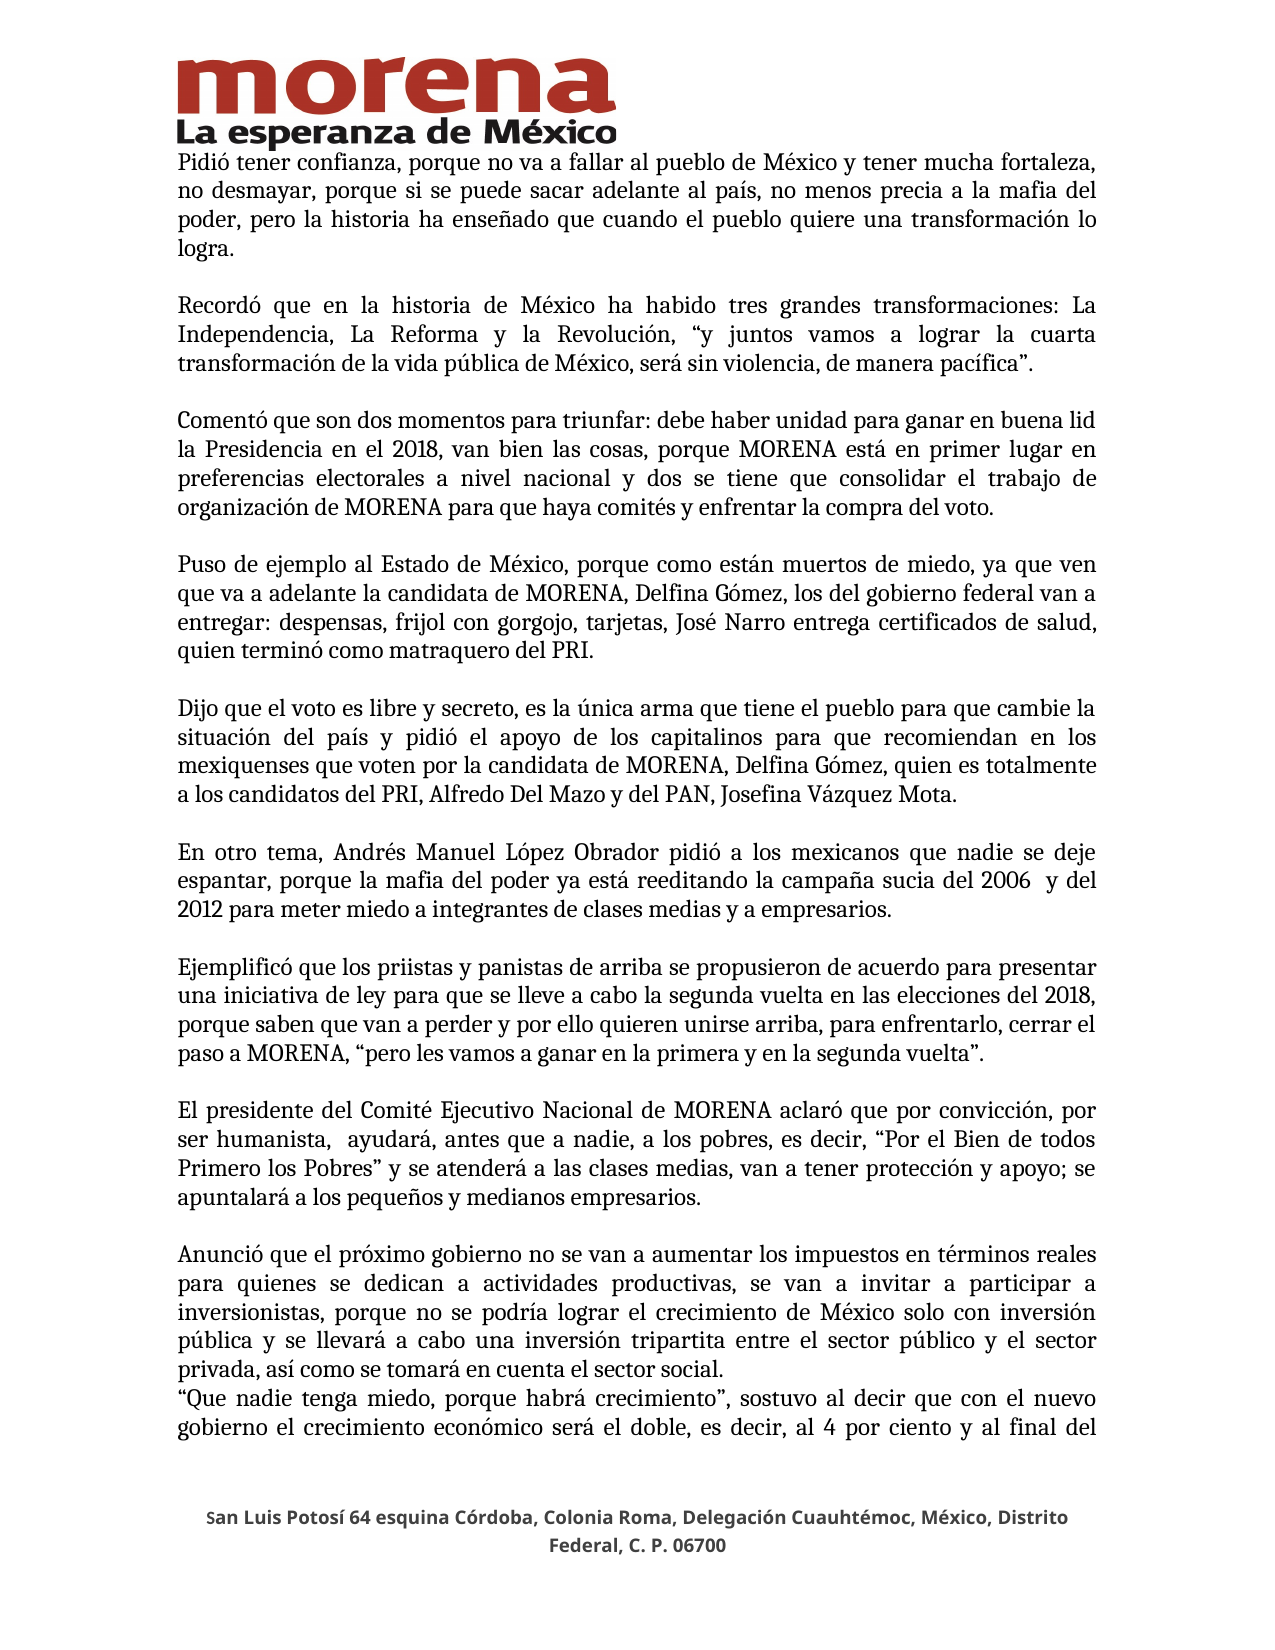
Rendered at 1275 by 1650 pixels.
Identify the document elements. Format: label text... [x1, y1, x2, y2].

text Ejemplificó que los priistas y panistas de arriba se propusieron de acuerdo para presentar una iniciativa de ley para que se lleve a cabo la segunda vuelta en las elecciones del 2018, porque saben que van a perder y por ello quieren unirse arriba, para enfrentarlo, cerrar el paso a MORENA, “pero les vamos a ganar en la primera y en la segunda vuelta”. [177, 953, 1098, 1068]
text Recordó que en la historia de México ha habido tres grandes transformaciones: La Independencia, La Reforma y la Revolución, “y juntos vamos a lograr la cuarta transformación de la vida pública de México, será sin violencia, de manera pacífica”. [177, 291, 1098, 378]
picture [177, 57, 617, 148]
text En otro tema, Andrés Manuel López Obrador pidió a los mexicanos que nadie se deje espantar, porque la mafia del poder ya está reeditando la campaña sucia del 2006 y del 2012 para meter miedo a integrantes de clases medias y a empresarios. [177, 838, 1098, 924]
text Comentó que son dos momentos para triunfar: debe haber unidad para ganar en buena lid la Presidencia en el 2018, van bien las cosas, porque MORENA está en primer lugar en preferencias electorales a nivel nacional y dos se tiene que consolidar el trabajo de organización de MORENA para que haya comités y enfrentar la compra del voto. [177, 406, 1098, 521]
text El presidente del Comité Ejecutivo Nacional de MORENA aclaró que por convicción, por ser humanista, ayudará, antes que a nadie, a los pobres, es decir, “Por el Bien de todos Primero los Pobres” y se atenderá a las clases medias, van a tener protección y apoyo; se apuntalará a los pequeños y medianos empresarios. [177, 1096, 1098, 1211]
text Dijo que el voto es libre y secreto, es la única arma que tiene el pueblo para que cambie la situación del país y pidió el apoyo de los capitalinos para que recomiendan en los mexiquenses que voten por la candidata de MORENA, Delfina Gómez, quien es totalmente a los candidatos del PRI, Alfredo Del Mazo y del PAN, Josefina Vázquez Mota. [177, 694, 1098, 809]
text Puso de ejemplo al Estado de México, porque como están muertos de miedo, ya que ven que va a adelante la candidata de MORENA, Delfina Gómez, los del gobierno federal van a entregar: despensas, frijol con gorgojo, tarjetas, José Narro entrega certificados de salud, quien terminó como matraquero del PRI. [177, 550, 1098, 665]
text Pidió tener confianza, porque no va a fallar al pueblo de México y tener mucha fortaleza, no desmayar, porque si se puede sacar adelante al país, no menos precia a la mafia del poder, pero la historia ha enseñado que cuando el pueblo quiere una transformación lo logra. [177, 148, 1098, 263]
text Anunció que el próximo gobierno no se van a aumentar los impuestos en términos reales para quienes se dedican a actividades productivas, se van a invitar a participar a inversionistas, porque no se podría lograr el crecimiento de México solo con inversión pública y se llevará a cabo una inversión tripartita entre el sector público y el sector privada, así como se tomará en cuenta el sector social. [177, 1240, 1098, 1384]
